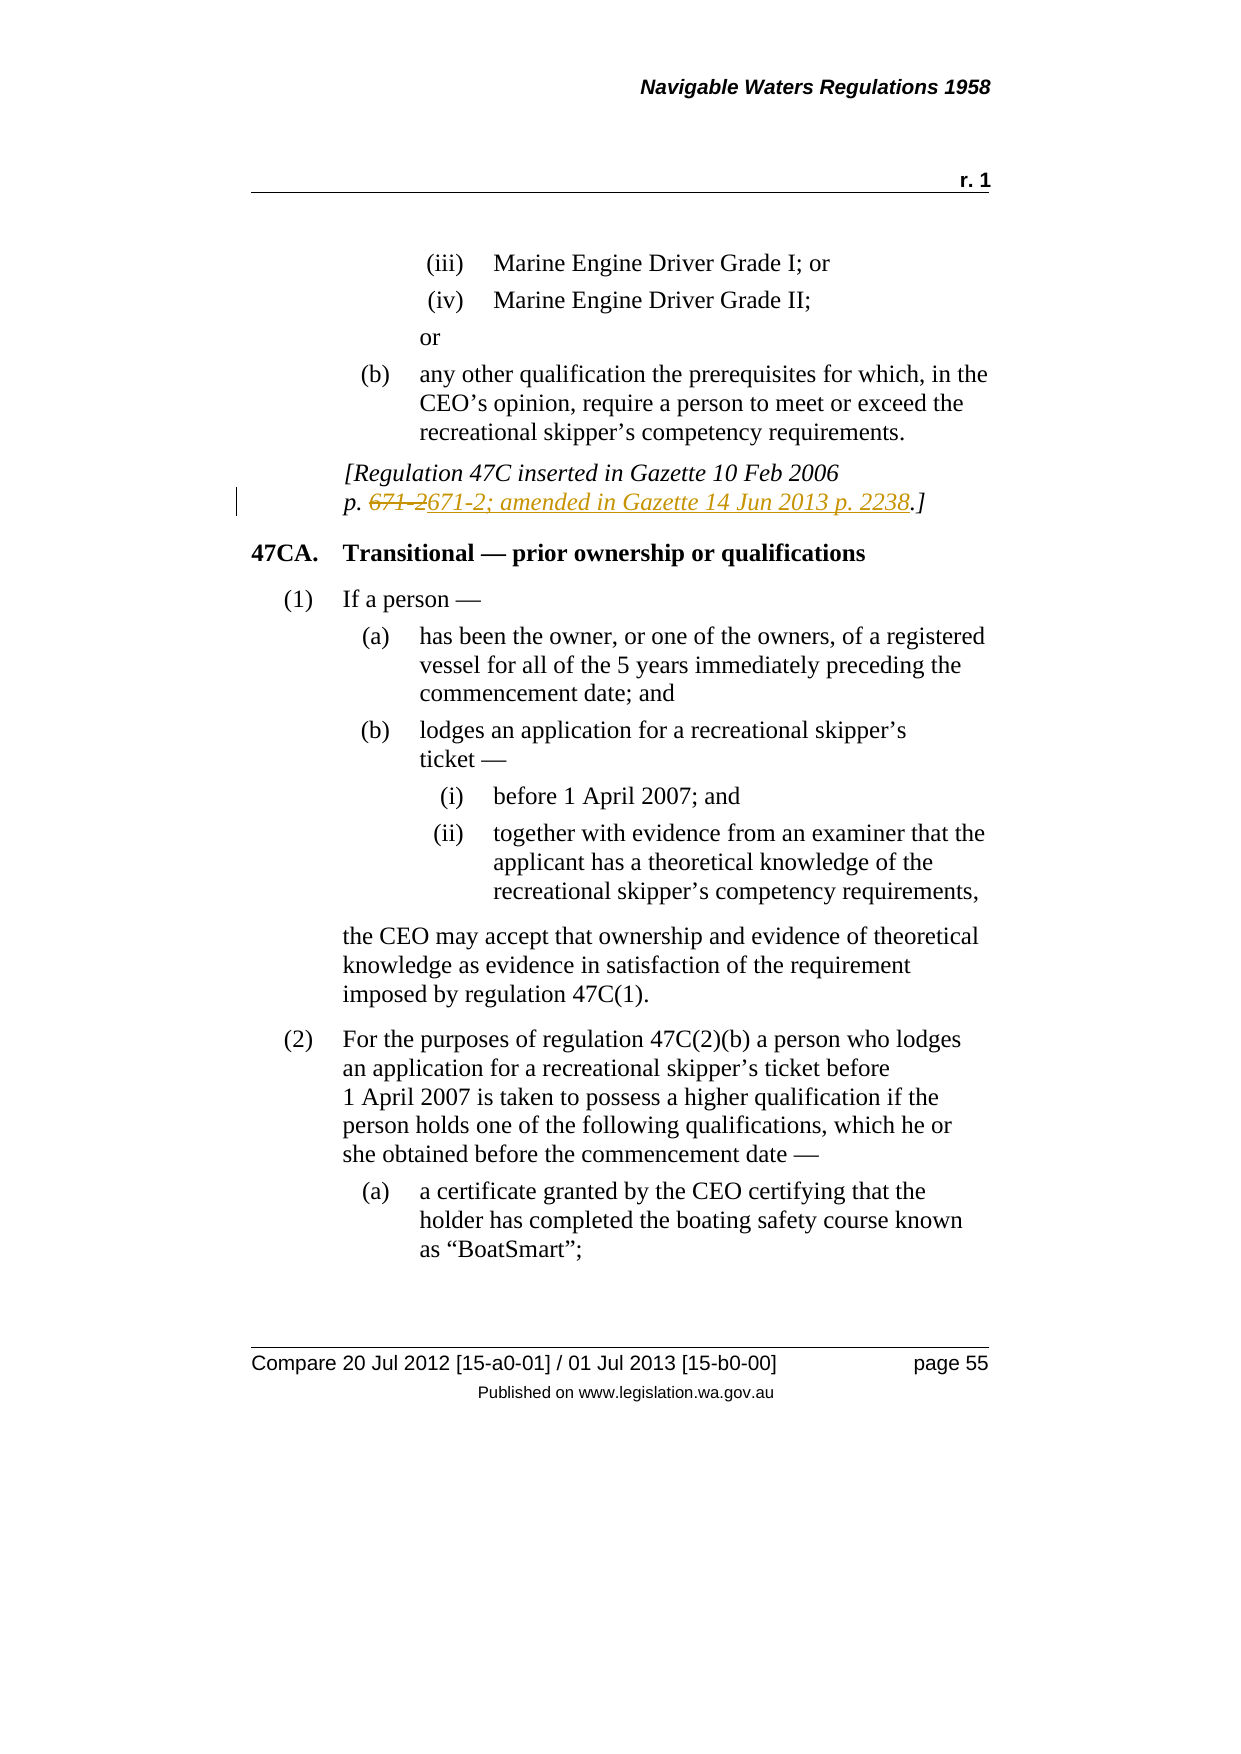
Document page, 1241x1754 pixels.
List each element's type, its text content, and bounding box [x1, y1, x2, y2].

text (b) any other qualification the prerequisites for which, in the CEO’s opinion, require a person to meet or exceed the recreational skipper’s competency requirements. [251, 359, 989, 446]
text (b) lodges an application for a recreational skipper’s ticket — [251, 716, 989, 773]
text (a) a certificate granted by the CEO certifying that the holder has completed the boating safety course known as “BoatSmart”; [251, 1176, 989, 1263]
subtitle 47CA. Transitional — prior ownership or qualifications [251, 538, 989, 567]
text (1) If a person — [251, 584, 989, 613]
text (ii) together with evidence from an examiner that the applicant has a theoretical knowledge of the recreational skipper’s competency requirements, [251, 818, 989, 905]
text or [251, 322, 989, 351]
text the CEO may accept that ownership and evidence of theoretical knowledge as evidence in satisfaction of the requirement imposed by regulation 47C(1). [251, 921, 989, 1008]
text (iv) Marine Engine Driver Grade II; [251, 285, 989, 314]
text (i) before 1 April 2007; and [251, 781, 989, 810]
text [Regulation 47C inserted in Gazette 10 Feb 2006 p. .] [251, 458, 989, 516]
text (2) For the purposes of regulation 47C(2)(b) a person who lodges an application for a recreational skipper’s ticket before 1 April 2007 is taken to possess a higher qualification if the person holds one of the following qualifications, which he or she obtained before the commencement date — [251, 1024, 989, 1168]
text (iii) Marine Engine Driver Grade I; or [251, 248, 989, 277]
text (a) has been the owner, or one of the owners, of a registered vessel for all of the 5 years immediately preceding the commencement date; and [251, 621, 989, 707]
